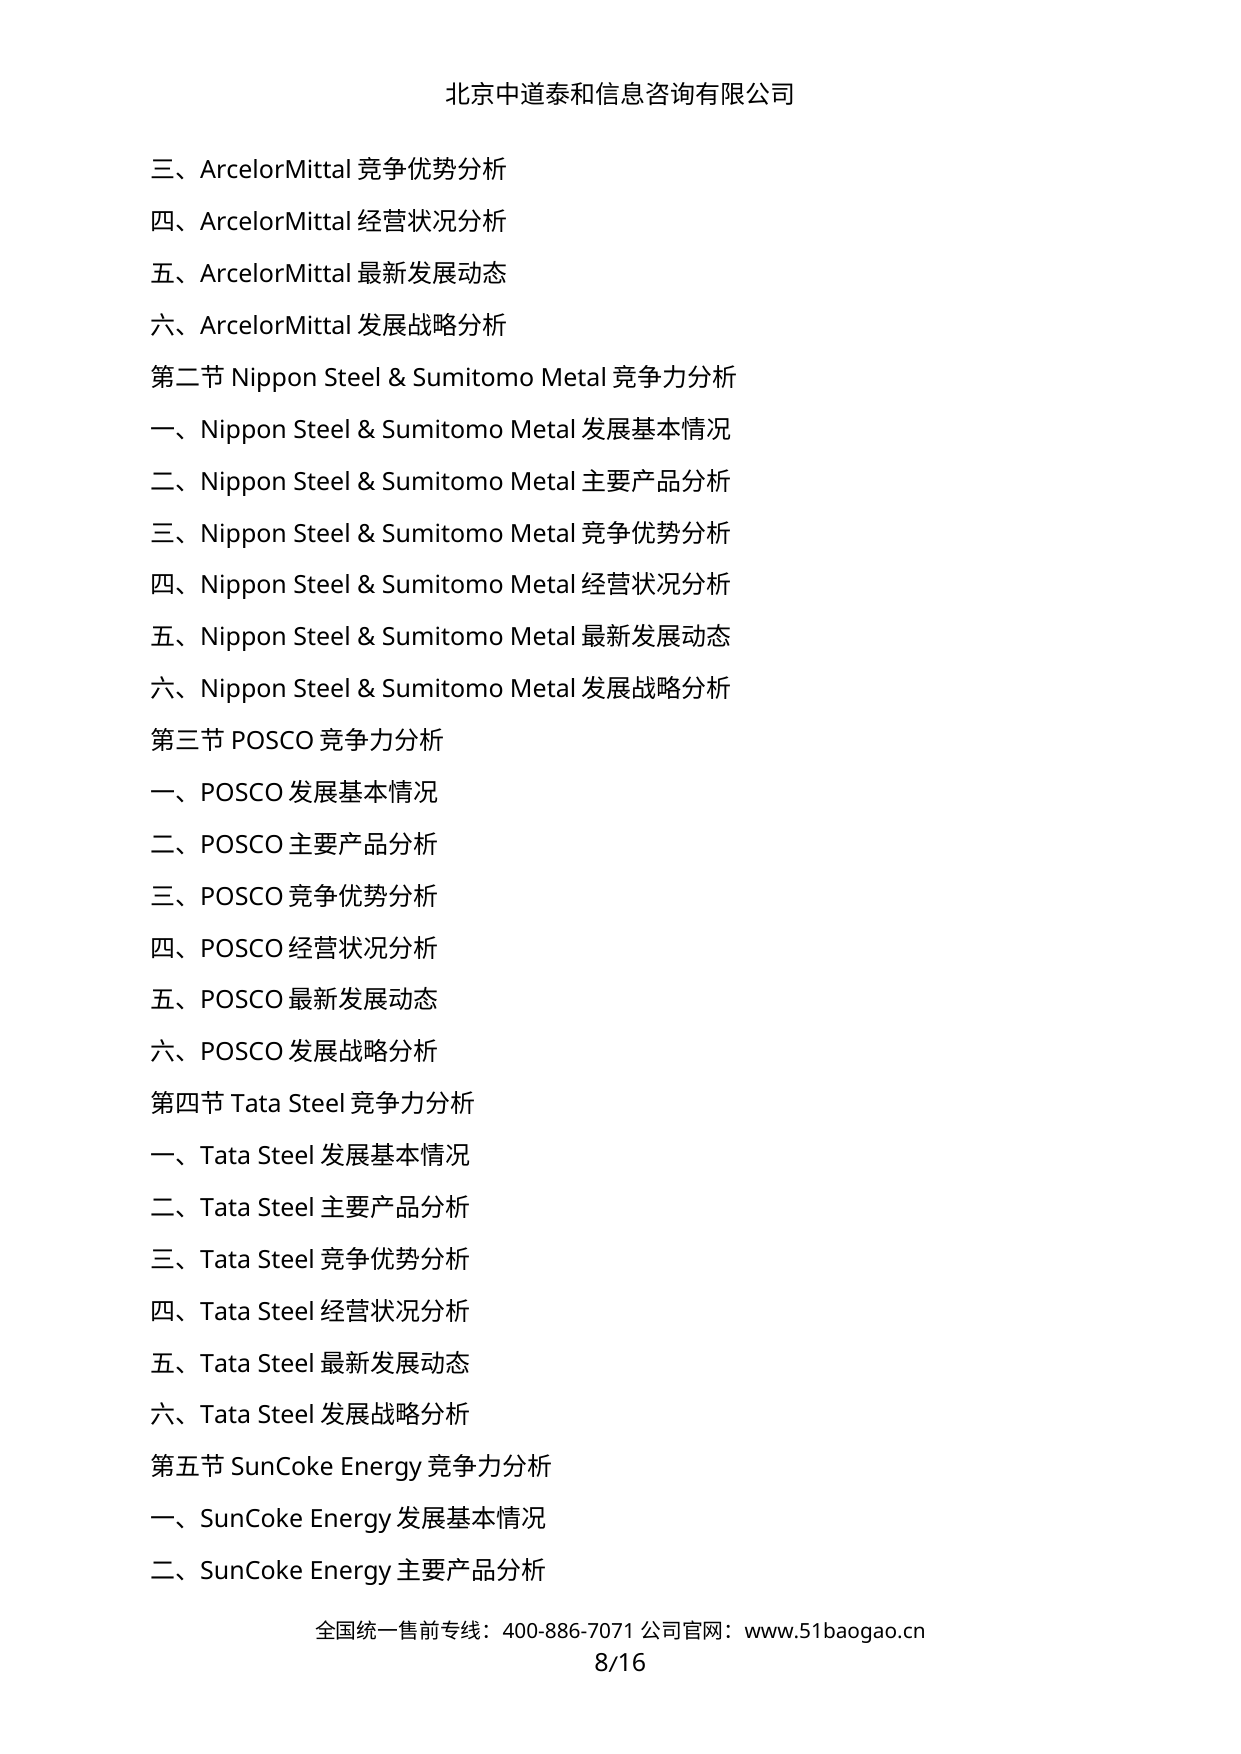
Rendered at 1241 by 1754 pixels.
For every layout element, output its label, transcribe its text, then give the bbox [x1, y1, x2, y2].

text 六、POSCO发展战略分析 [150, 1032, 1090, 1068]
text 六、ArcelorMittal发展战略分析 [150, 306, 1090, 342]
text 五、Nippon Steel & Sumitomo Metal最新发展动态 [150, 617, 1090, 653]
text 二、SunCoke Energy主要产品分析 [150, 1551, 1090, 1587]
text 六、Nippon Steel & Sumitomo Metal发展战略分析 [150, 669, 1090, 705]
text 第五节 SunCoke Energy竞争力分析 [150, 1447, 1090, 1483]
text 二、POSCO主要产品分析 [150, 824, 1090, 861]
text 四、Nippon Steel & Sumitomo Metal经营状况分析 [150, 565, 1090, 601]
text 五、ArcelorMittal最新发展动态 [150, 254, 1090, 290]
text 四、Tata Steel经营状况分析 [150, 1291, 1090, 1327]
text 二、Tata Steel主要产品分析 [150, 1187, 1090, 1224]
text 一、Nippon Steel & Sumitomo Metal发展基本情况 [150, 409, 1090, 446]
text 六、Tata Steel发展战略分析 [150, 1395, 1090, 1431]
text 一、SunCoke Energy发展基本情况 [150, 1499, 1090, 1535]
text 三、Nippon Steel & Sumitomo Metal竞争优势分析 [150, 513, 1090, 549]
text 三、ArcelorMittal竞争优势分析 [150, 150, 1090, 186]
text 第三节 POSCO竞争力分析 [150, 721, 1090, 757]
text 三、Tata Steel竞争优势分析 [150, 1239, 1090, 1276]
text 三、POSCO竞争优势分析 [150, 876, 1090, 912]
text 四、POSCO经营状况分析 [150, 928, 1090, 964]
text 一、POSCO发展基本情况 [150, 772, 1090, 809]
text 五、Tata Steel最新发展动态 [150, 1343, 1090, 1379]
text 五、POSCO最新发展动态 [150, 980, 1090, 1016]
text 第四节 Tata Steel竞争力分析 [150, 1084, 1090, 1120]
text 四、ArcelorMittal经营状况分析 [150, 202, 1090, 238]
text 一、Tata Steel发展基本情况 [150, 1136, 1090, 1172]
text 第二节 Nippon Steel & Sumitomo Metal竞争力分析 [150, 357, 1090, 394]
text 二、Nippon Steel & Sumitomo Metal主要产品分析 [150, 461, 1090, 497]
